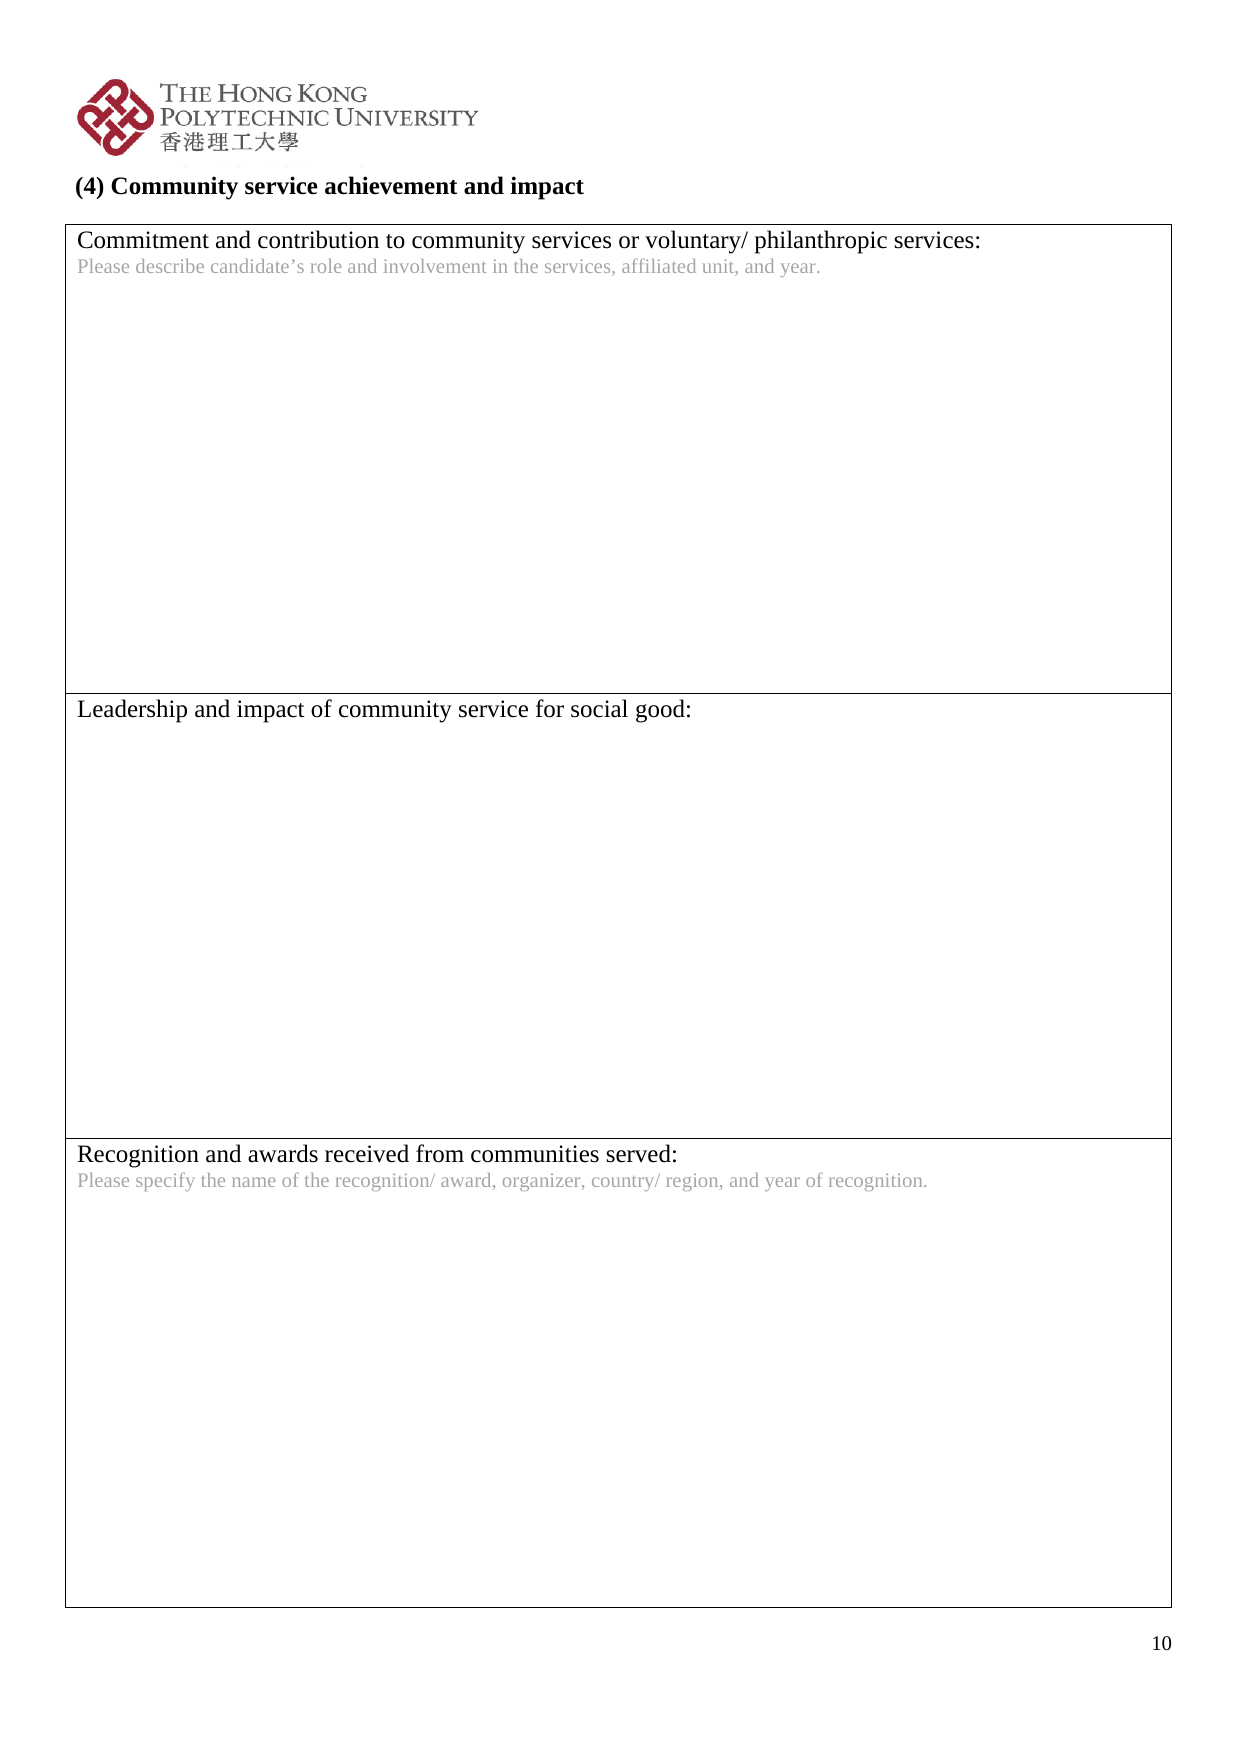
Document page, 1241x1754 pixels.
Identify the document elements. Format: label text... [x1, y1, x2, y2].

picture [0, 2, 524, 167]
text (4) Community service achievement and impact [75, 171, 1172, 224]
table_header Commitment and contribution to community services or voluntary/ philanthropic services: Please describe candidate’s role and involvement in the services, affiliated unit, and year. [66, 225, 1171, 693]
table_cell Leadership and impact of community service for social good: [66, 694, 1171, 1138]
table_cell Recognition and awards received from communities served: Please specify the name of the recognition/ award, organizer, country/ region, and year of recognition. [66, 1139, 1171, 1607]
